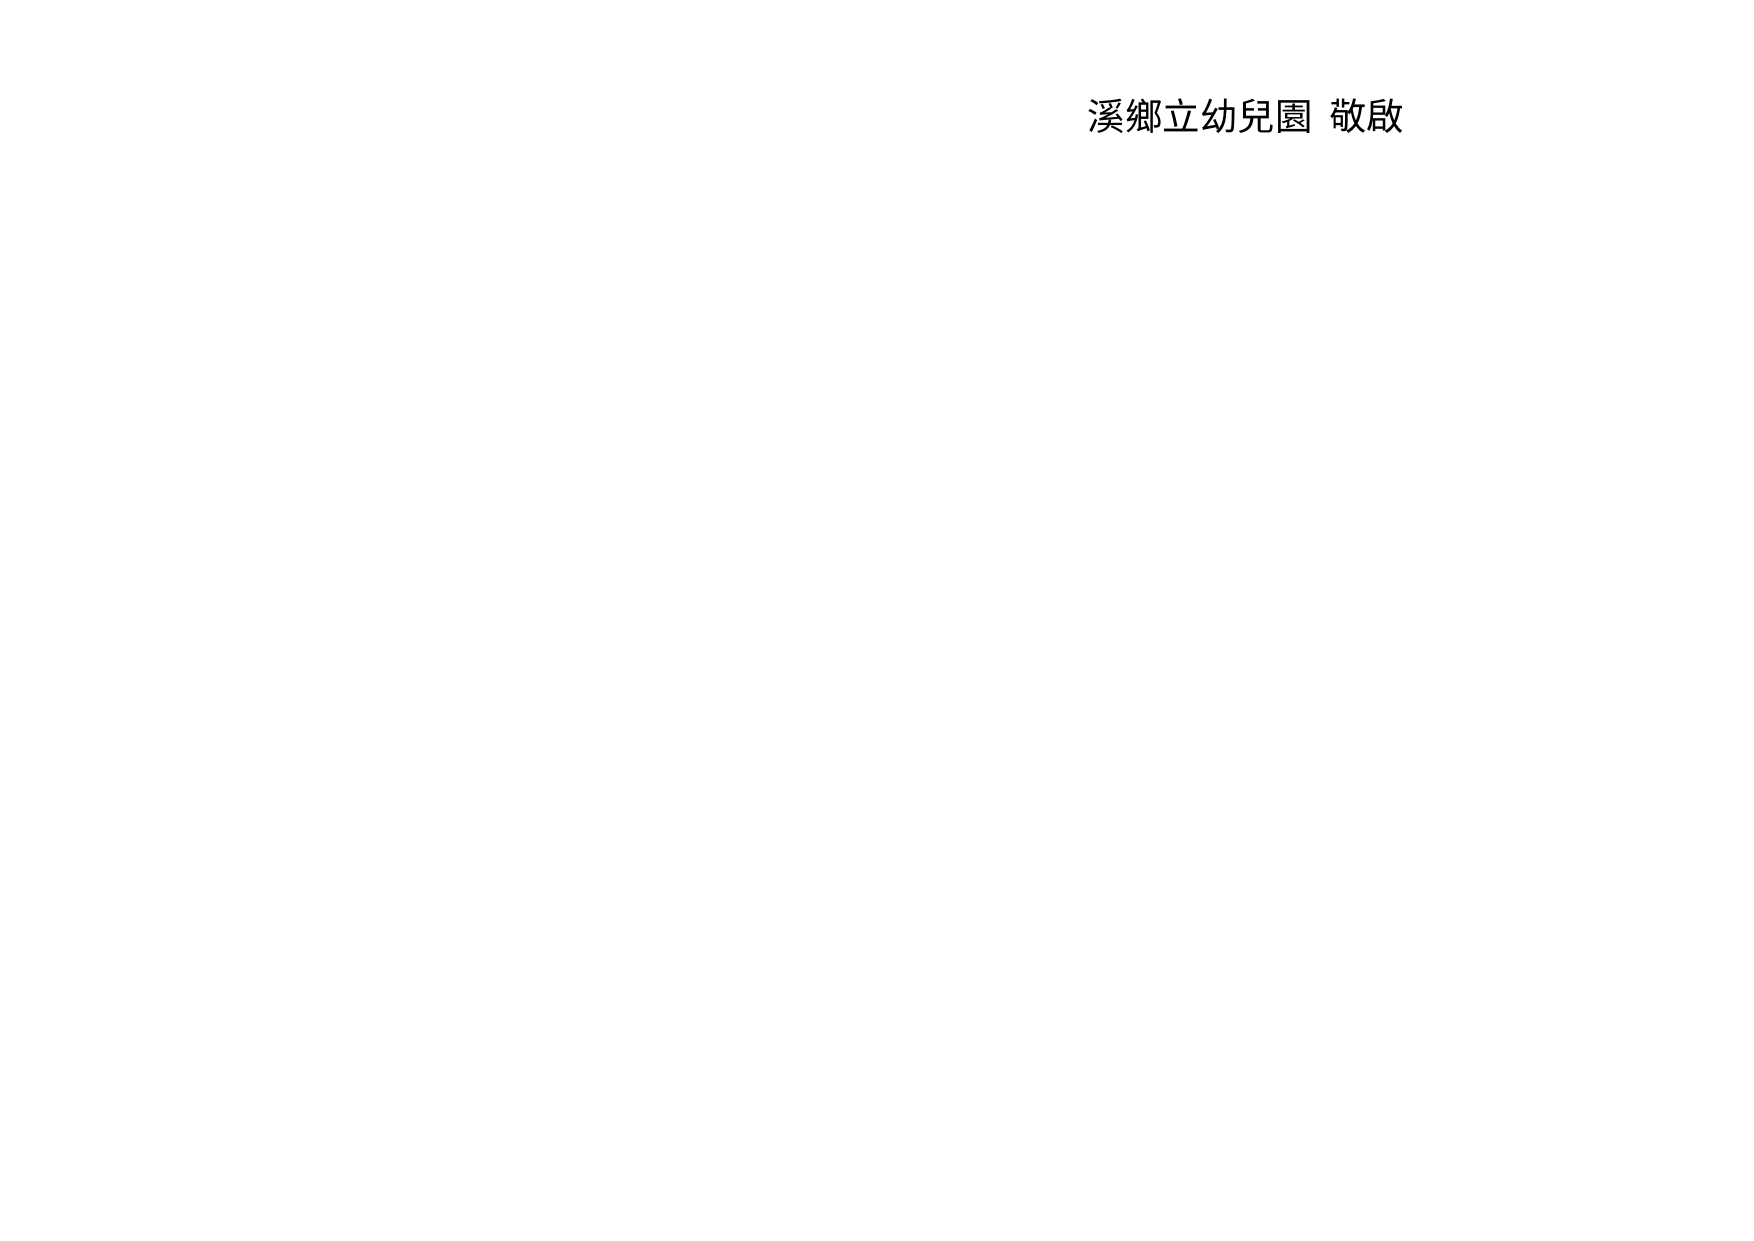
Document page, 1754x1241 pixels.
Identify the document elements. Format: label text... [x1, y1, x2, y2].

text 溪鄉立幼兒園 敬啟 [75, 76, 1679, 151]
